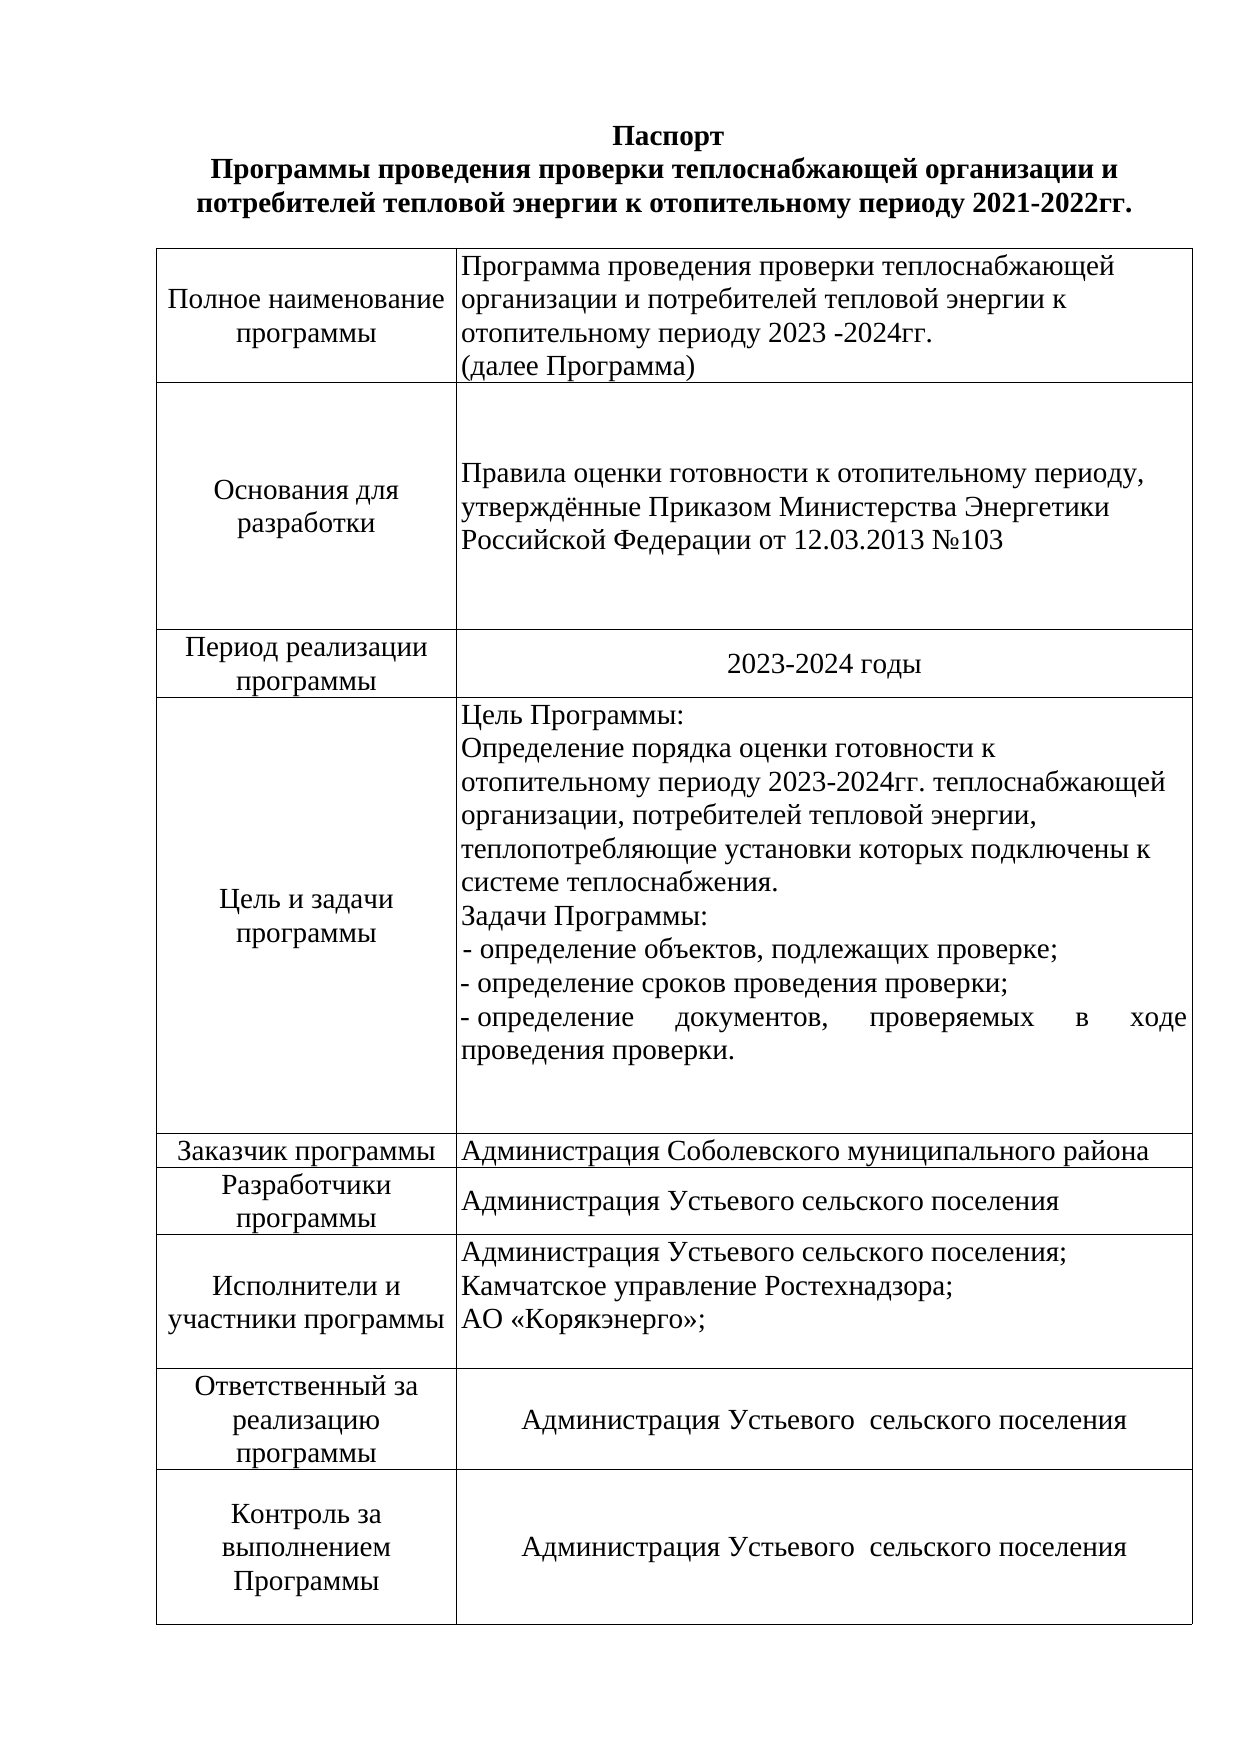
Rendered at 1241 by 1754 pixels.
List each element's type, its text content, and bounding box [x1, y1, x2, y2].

table_cell Исполнители и участники программы [157, 1235, 456, 1368]
table_cell Цель Программы: Определение порядка оценки готовности к отопительному периоду 2023-2024гг. теплоснабжающей организации, потребителей тепловой энергии, теплопотребляющие установки которых подключены к системе теплоснабжения. Задачи Программы: - определение объектов, подлежащих проверке; - определение сроков проведения проверки; - определение документов, проверяемых в ходе проведения проверки. [457, 698, 1192, 1133]
table_cell Цель и задачи программы [157, 698, 456, 1133]
table_cell Администрация Устьевого сельского поселения; Камчатское управление Ростехнадзора; АО «Корякэнерго»; [457, 1235, 1192, 1368]
table_cell Разработчики программы [157, 1168, 456, 1234]
table_cell Период реализации программы [157, 630, 456, 697]
table_cell Администрация Устьевого сельского поселения [457, 1168, 1192, 1234]
table_cell Администрация Соболевского муниципального района [457, 1134, 1192, 1167]
table_cell Администрация Устьевого сельского поселения [457, 1369, 1192, 1469]
table_header Программа проведения проверки теплоснабжающей организации и потребителей тепловой энергии к отопительному периоду 2023 -2024гг. (далее Программа) [457, 249, 1192, 382]
table_header Полное наименование программы [157, 249, 456, 382]
table_cell Администрация Устьевого сельского поселения [457, 1470, 1192, 1623]
table_cell Основания для разработки [157, 383, 456, 629]
table_cell Контроль за выполнением Программы [157, 1470, 456, 1623]
table_cell Заказчик программы [157, 1134, 456, 1167]
table_cell Правила оценки готовности к отопительному периоду, утверждённые Приказом Министерства Энергетики Российской Федерации от 12.03.2013 №103 [457, 383, 1192, 629]
table_cell 2023-2024 годы [457, 630, 1192, 697]
table_cell Ответственный за реализацию программы [157, 1369, 456, 1469]
text Паспорт [177, 118, 1152, 152]
text Программы проведения проверки теплоснабжающей организации и потребителей тепловой энергии к отопительному периоду 2021-2022гг. [177, 152, 1152, 219]
